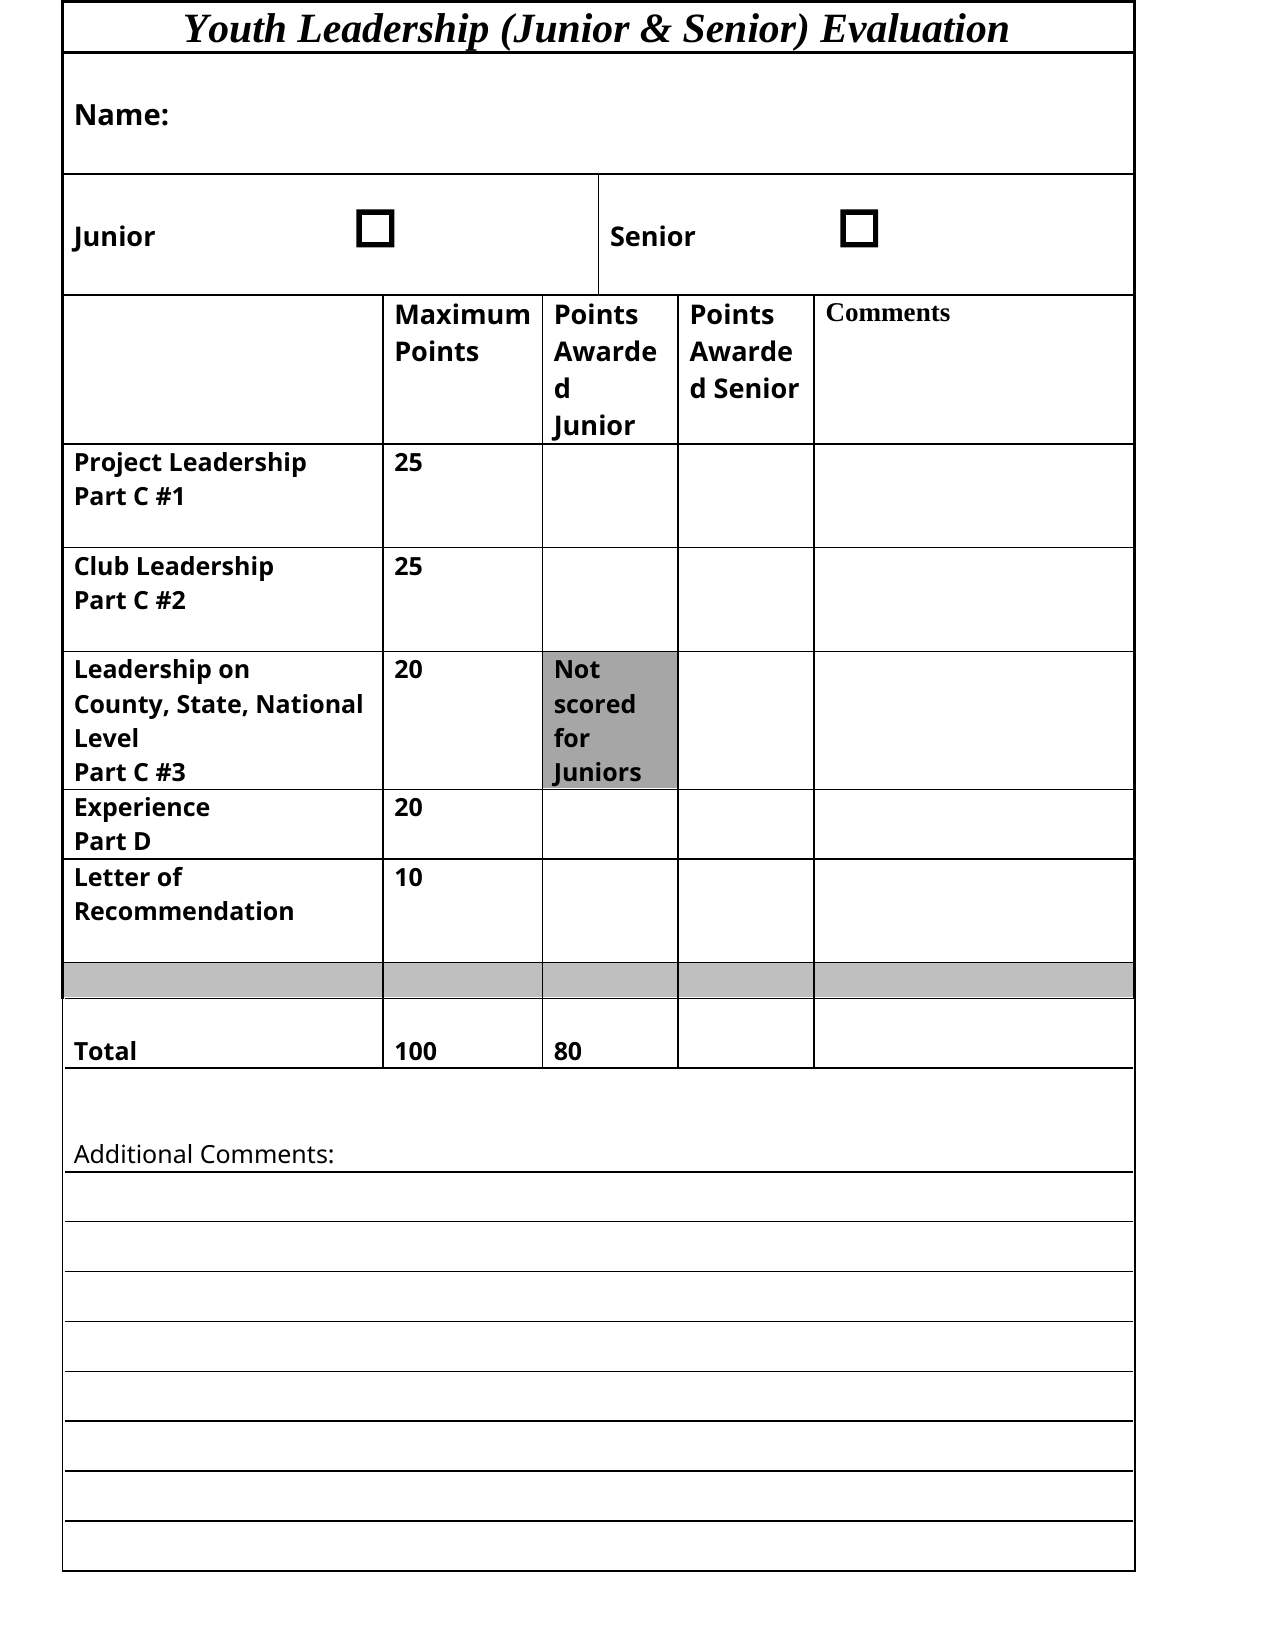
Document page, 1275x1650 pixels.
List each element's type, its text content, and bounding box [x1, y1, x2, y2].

table_cell Additional Comments: [63, 1067, 1134, 1171]
table_cell Senior [599, 175, 1133, 294]
table_cell [679, 860, 813, 962]
table_cell [64, 296, 382, 443]
table_cell Junior [64, 175, 598, 294]
table_cell [63, 1271, 1134, 1321]
table_cell 100 [384, 999, 542, 1067]
table_cell [63, 1171, 1134, 1221]
table_cell Experience Part D [64, 790, 382, 858]
table_header Youth Leadership (Junior & Senior) Evaluation [64, 3, 1133, 51]
table_cell Name: [64, 54, 1133, 173]
table_cell [679, 963, 813, 997]
table_cell Leadership on County, State, National Level Part C #3 [64, 652, 382, 788]
table_cell Not scored for Juniors [543, 652, 677, 788]
table_cell [679, 445, 813, 547]
table_cell 20 [384, 790, 542, 858]
table_cell [815, 548, 1133, 651]
table_cell [543, 790, 677, 858]
table_cell [679, 999, 813, 1067]
table_cell Total [63, 999, 382, 1067]
table_cell [815, 999, 1134, 1067]
table_cell [543, 963, 677, 997]
table_cell [543, 445, 677, 547]
table_cell [63, 1520, 1134, 1570]
table_cell [63, 1321, 1134, 1371]
table_cell [64, 963, 382, 997]
table_cell 10 [384, 860, 542, 962]
table_cell [679, 790, 813, 858]
table_cell 25 [384, 445, 542, 547]
table_cell Project Leadership Part C #1 [64, 445, 382, 547]
table_cell [815, 790, 1133, 858]
table_cell [63, 1221, 1134, 1271]
table_cell 25 [384, 548, 542, 651]
table_cell [815, 963, 1133, 997]
table_cell [63, 1470, 1134, 1520]
table_cell Points Awarded Senior [679, 296, 813, 443]
table_cell [543, 548, 677, 651]
table_cell 80 [543, 999, 677, 1067]
table_cell [384, 963, 542, 997]
table_cell [815, 652, 1133, 788]
table_cell Maximum Points [384, 296, 542, 443]
table_cell [815, 445, 1133, 547]
table_cell [679, 548, 813, 651]
table_cell [815, 860, 1133, 962]
table_cell Points Awarded Junior [543, 296, 677, 443]
table_cell [63, 1371, 1134, 1420]
table_cell [543, 860, 677, 962]
table_cell 20 [384, 652, 542, 788]
table_cell Comments [815, 296, 1133, 443]
table_cell Club Leadership Part C #2 [64, 548, 382, 651]
table_cell [679, 652, 813, 788]
table_cell [63, 1420, 1134, 1470]
table_cell Letter of Recommendation [64, 860, 382, 962]
